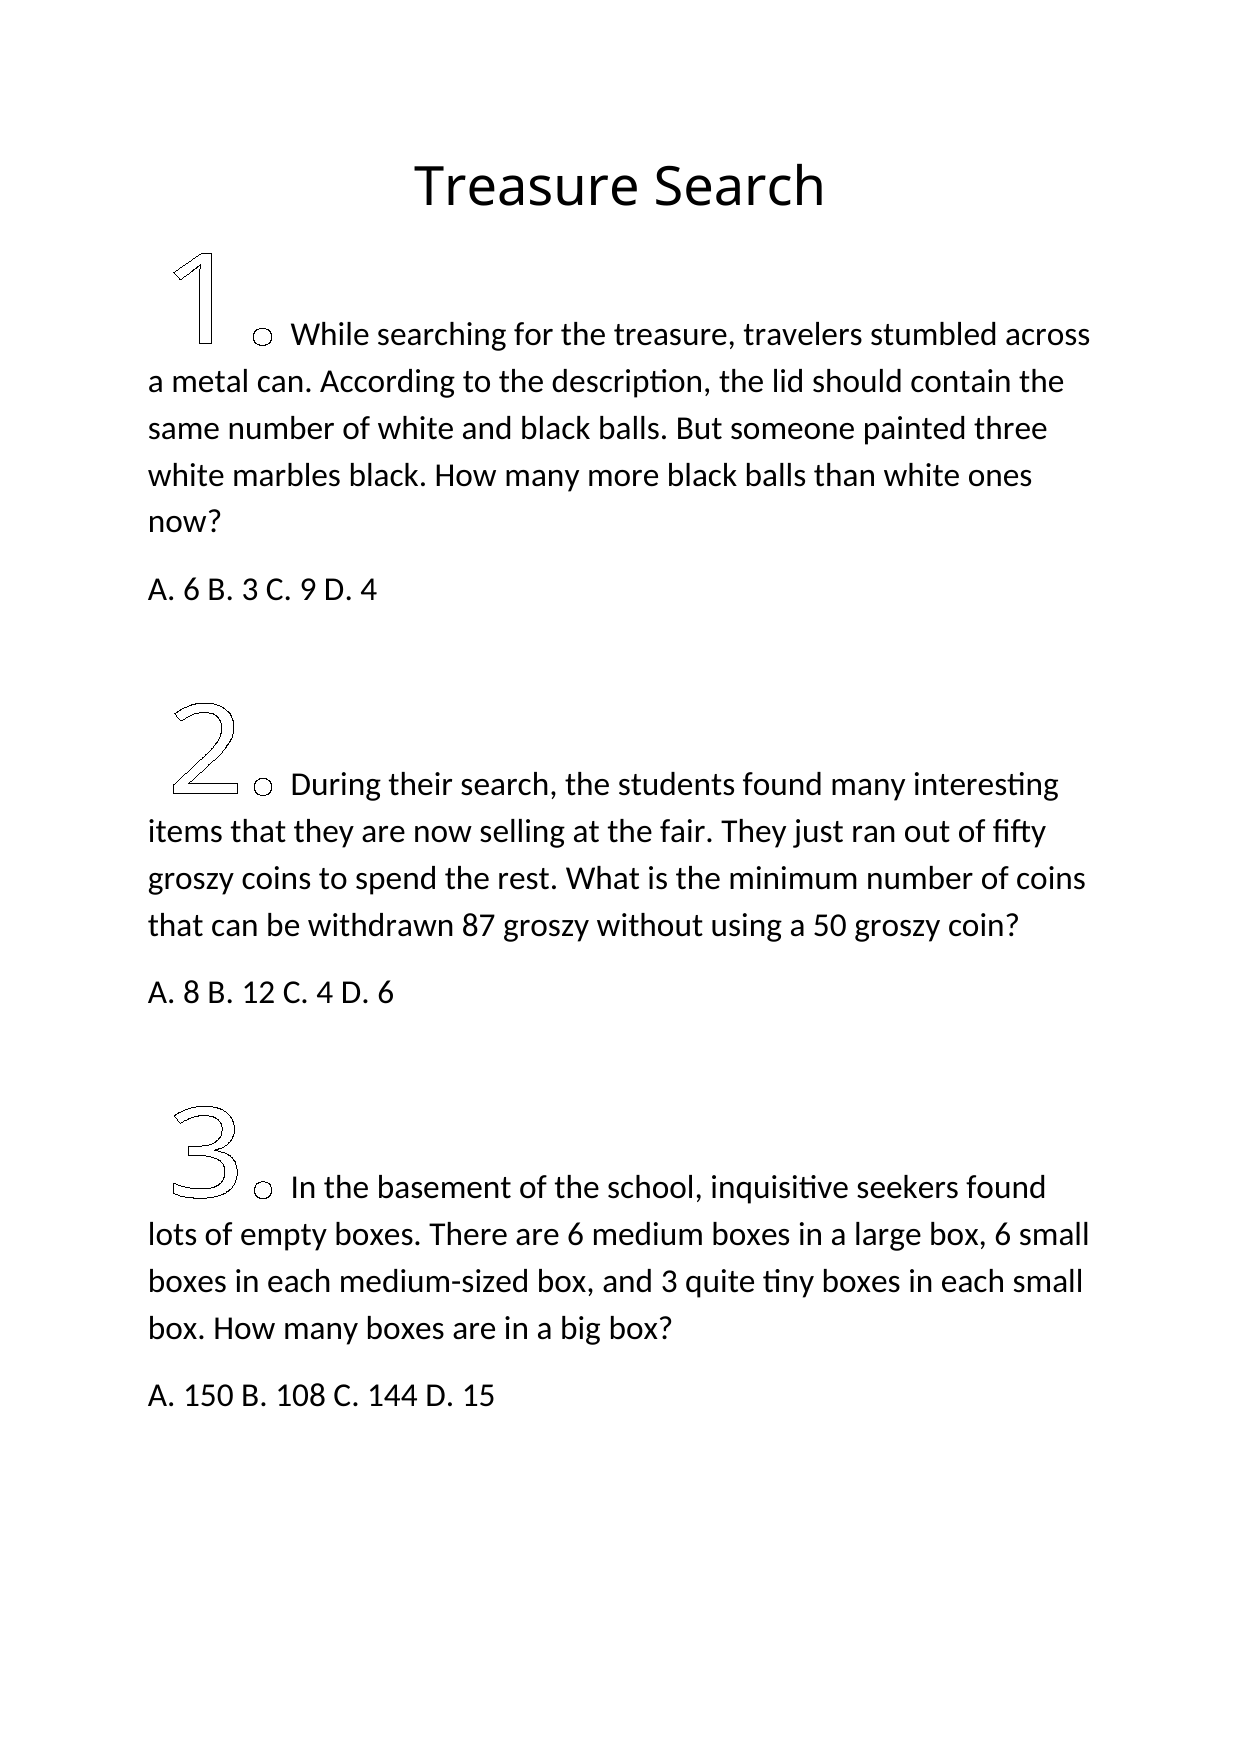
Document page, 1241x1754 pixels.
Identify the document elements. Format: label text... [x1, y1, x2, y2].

text In the basement of the school, inquisitive seekers found lots of empty boxes. There are 6 medium boxes in a large box, 6 small boxes in each medium-sized box, and 3 quite tiny boxes in each small box. How many boxes are in a big box? [148, 1106, 1093, 1348]
text A. 8 B. 12 C. 4 D. 6 [148, 971, 1093, 1012]
text A. 6 B. 3 C. 9 D. 4 [148, 568, 1093, 609]
text Treasure Search [148, 148, 1093, 221]
text A. 150 B. 108 C. 144 D. 15 [148, 1374, 1093, 1415]
text While searching for the treasure, travelers stumbled across a metal can. According to the description, the lid should contain the same number of white and black balls. But someone painted three white marbles black. How many more black balls than white ones now? [148, 253, 1093, 541]
text During their search, the students found many interesting items that they are now selling at the fair. They just ran out of fifty groszy coins to spend the rest. What is the minimum number of coins that can be withdrawn 87 groszy without using a 50 groszy coin? [148, 703, 1093, 944]
